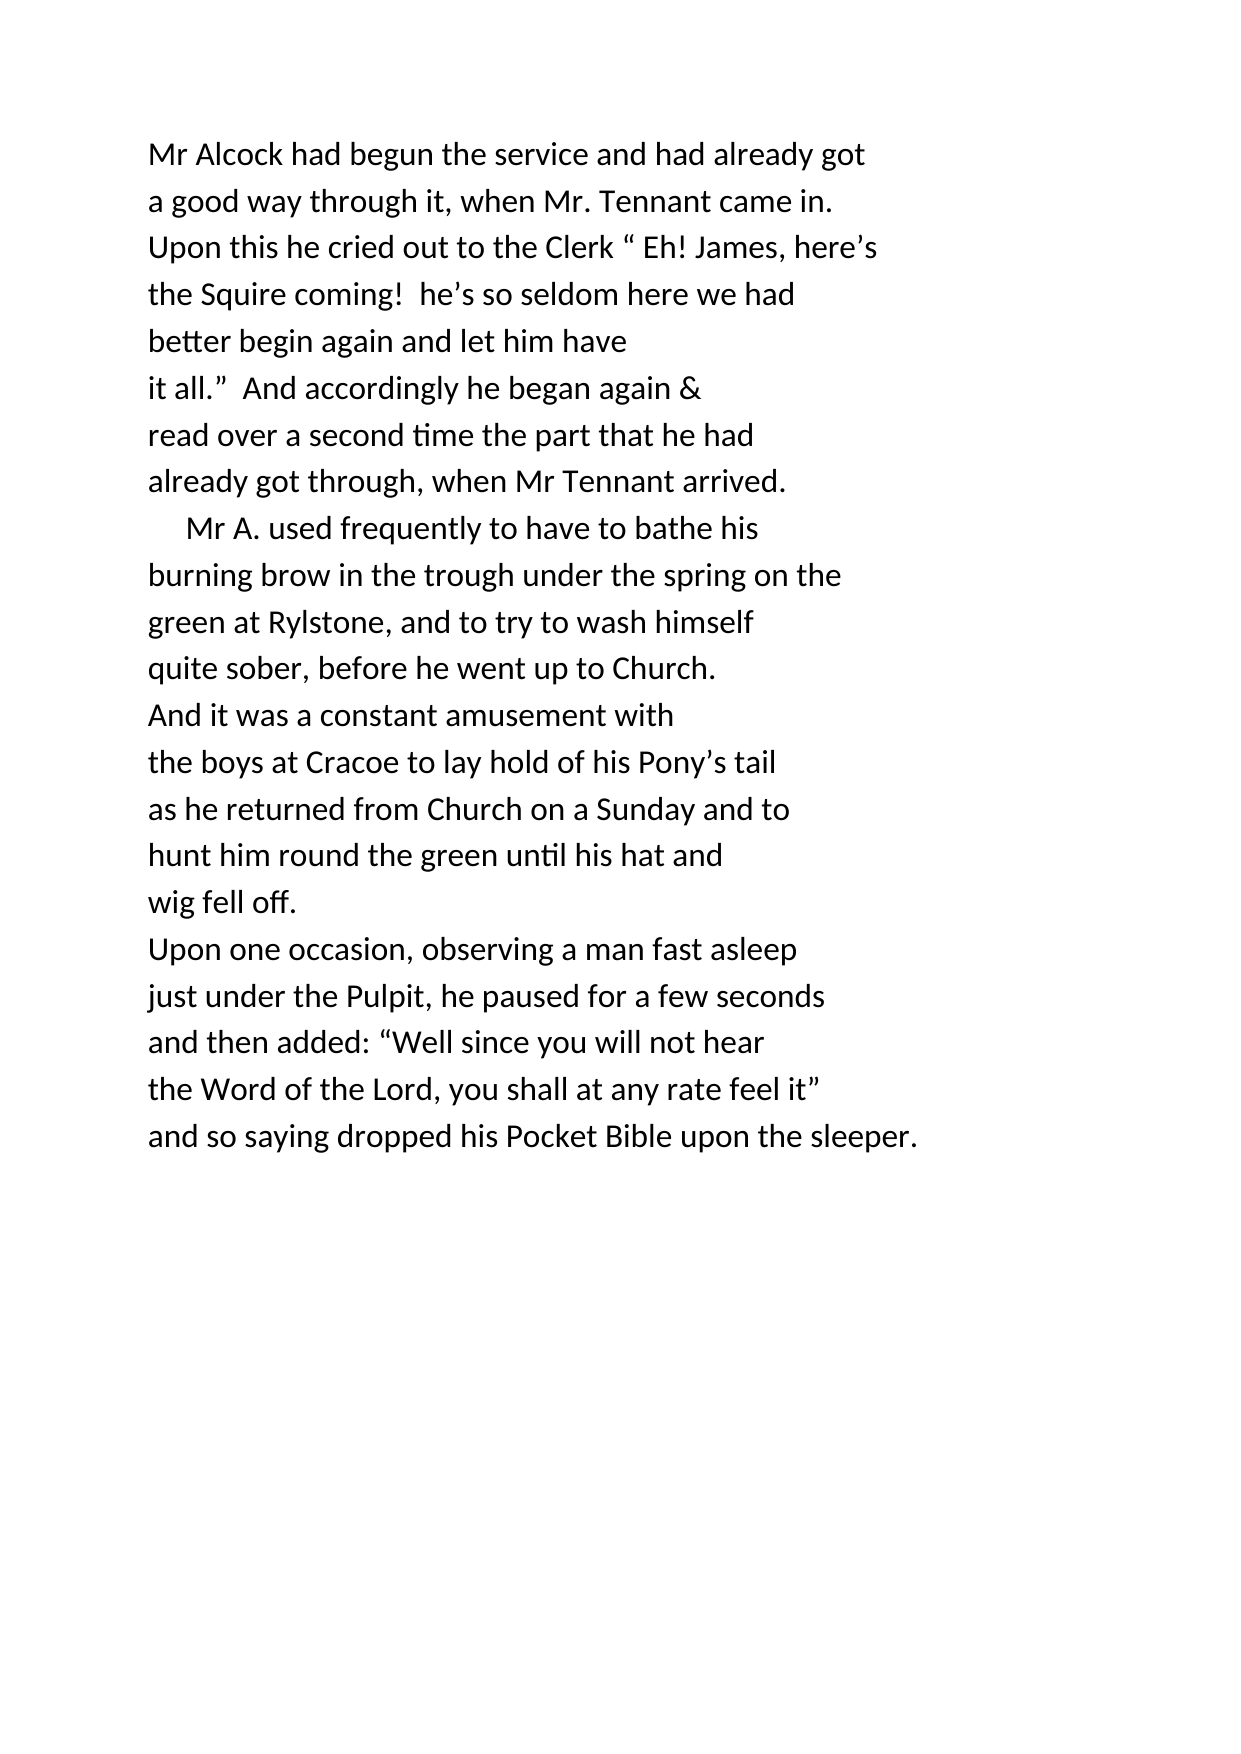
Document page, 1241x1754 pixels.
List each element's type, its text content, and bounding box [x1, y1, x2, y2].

text it all.” And accordingly he began again & [148, 367, 1107, 407]
text the Squire coming! he’s so seldom here we had [148, 273, 1107, 314]
text burning brow in the trough under the spring on the [148, 554, 1107, 594]
text And it was a constant amusement with [148, 694, 1107, 735]
text hunt him round the green until his hat and [148, 834, 1107, 875]
text the boys at Cracoe to lay hold of his Pony’s tail [148, 741, 1107, 782]
text and so saying dropped his Pocket Bible upon the sleeper. [148, 1115, 1107, 1156]
text as he returned from Church on a Sunday and to [148, 788, 1107, 828]
text Upon this he cried out to the Clerk “ Eh! James, here’s [148, 226, 1107, 267]
text Mr Alcock had begun the service and had already got [148, 133, 1107, 174]
text already got through, when Mr Tennant arrived. [148, 460, 1107, 501]
text Upon one occasion, observing a man fast asleep [148, 928, 1107, 969]
text green at Rylstone, and to try to wash himself [148, 601, 1107, 641]
text just under the Pulpit, he paused for a few seconds [148, 975, 1107, 1016]
text read over a second time the part that he had [148, 413, 1107, 454]
text Mr A. used frequently to have to bathe his [148, 507, 1107, 548]
text quite sober, before he went up to Church. [148, 647, 1107, 688]
text and then added: “Well since you will not hear [148, 1022, 1107, 1062]
text better begin again and let him have [148, 320, 1107, 361]
text wig fell off. [148, 881, 1107, 922]
text a good way through it, when Mr. Tennant came in. [148, 180, 1107, 220]
text the Word of the Lord, you shall at any rate feel it” [148, 1068, 1107, 1109]
